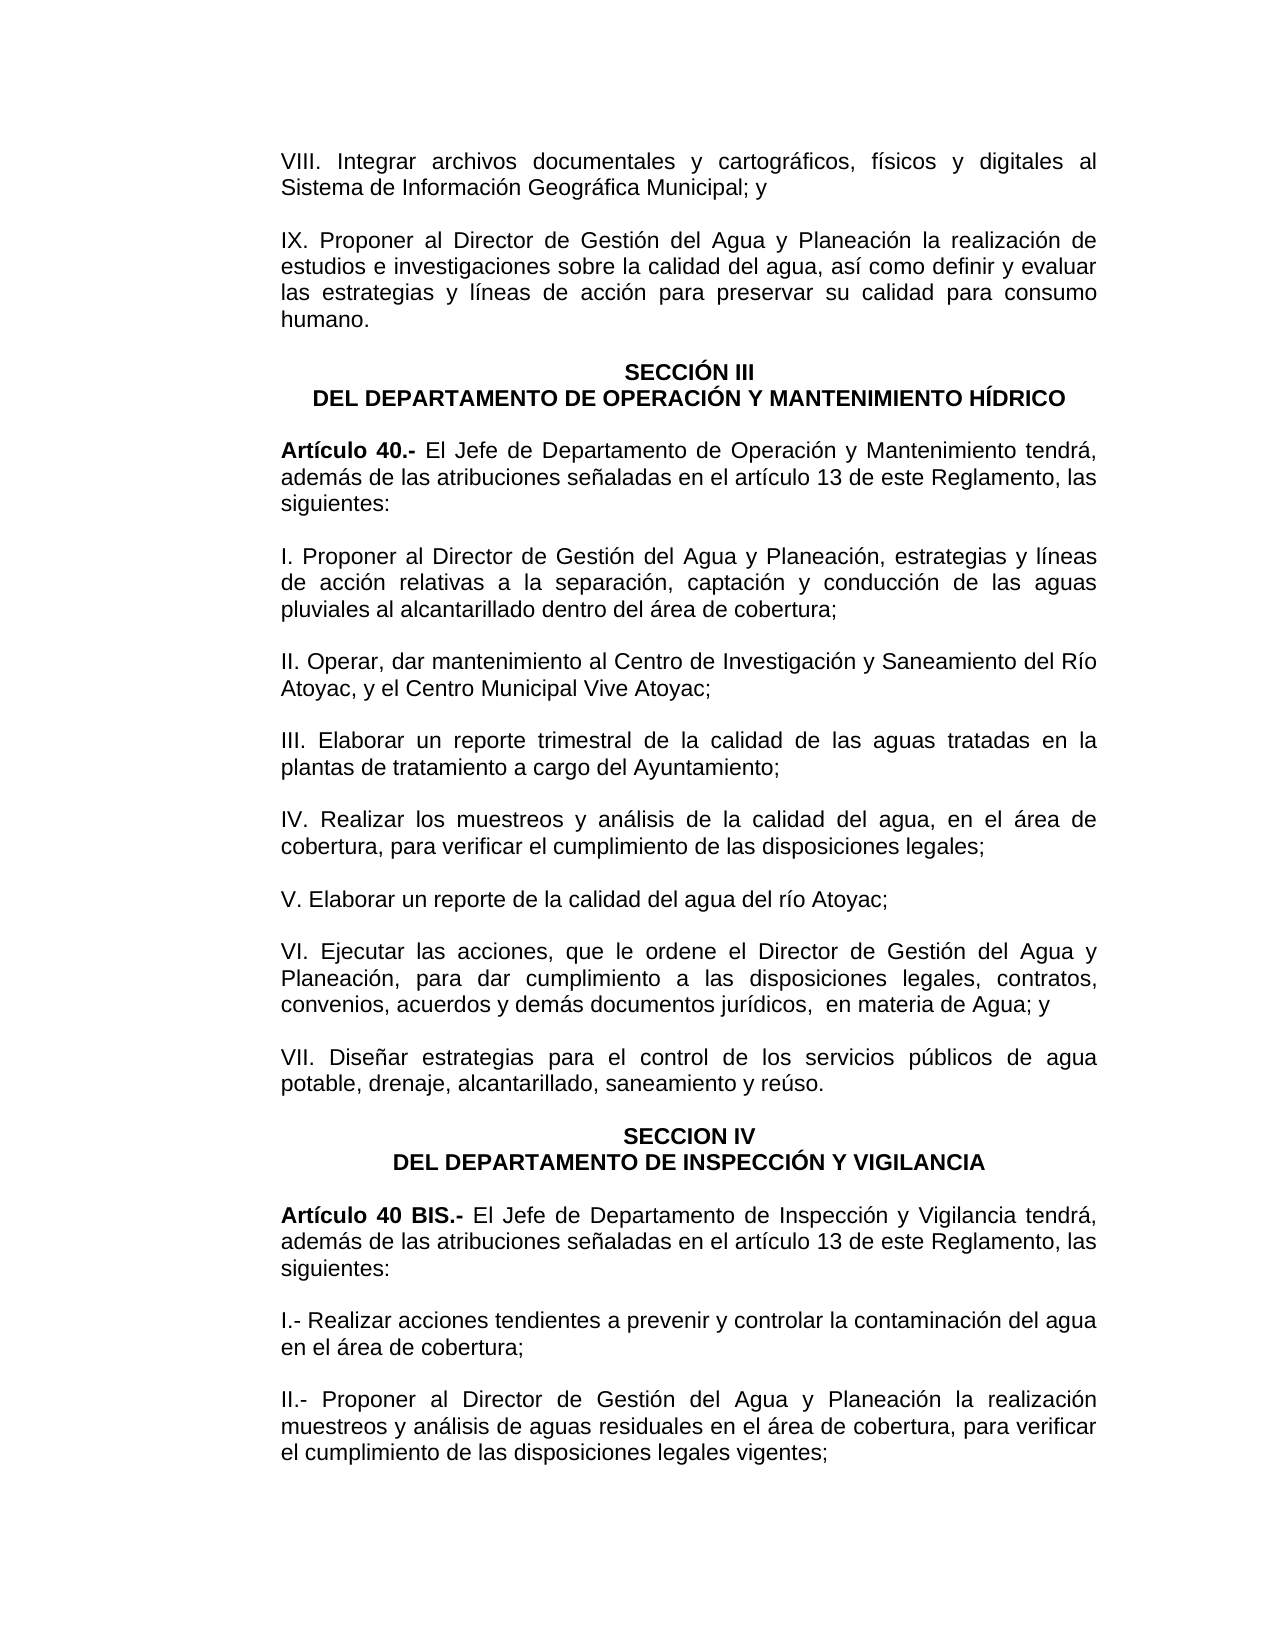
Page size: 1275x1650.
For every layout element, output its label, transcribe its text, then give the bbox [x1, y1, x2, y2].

text IX. Proponer al Director de Gestión del Agua y Planeación la realización de estudios e investigaciones sobre la calidad del agua, así como definir y evaluar las estrategias y líneas de acción para preservar su calidad para consumo humano. [281, 227, 1098, 332]
text Artículo 40 BIS.- El Jefe de Departamento de Inspección y Vigilancia tendrá, además de las atribuciones señaladas en el artículo 13 de este Reglamento, las siguientes: [281, 1202, 1098, 1281]
text III. Elaborar un reporte trimestral de la calidad de las aguas tratadas en la plantas de tratamiento a cargo del Ayuntamiento; [281, 727, 1098, 780]
text DEL DEPARTAMENTO DE INSPECCIÓN Y VIGILANCIA [281, 1149, 1098, 1175]
text II. Operar, dar mantenimiento al Centro de Investigación y Saneamiento del Río Atoyac, y el Centro Municipal Vive Atoyac; [281, 648, 1098, 701]
text I.- Realizar acciones tendientes a prevenir y controlar la contaminación del agua en el área de cobertura; [281, 1307, 1098, 1360]
text SECCION IV [281, 1123, 1098, 1149]
text V. Elaborar un reporte de la calidad del agua del río Atoyac; [281, 886, 1098, 912]
text SECCIÓN III [281, 358, 1098, 385]
text DEL DEPARTAMENTO DE OPERACIÓN Y MANTENIMIENTO HÍDRICO [281, 385, 1098, 411]
text Artículo 40.- El Jefe de Departamento de Operación y Mantenimiento tendrá, además de las atribuciones señaladas en el artículo 13 de este Reglamento, las siguientes: [281, 437, 1098, 517]
text I. Proponer al Director de Gestión del Agua y Planeación, estrategias y líneas de acción relativas a la separación, captación y conducción de las aguas pluviales al alcantarillado dentro del área de cobertura; [281, 543, 1098, 622]
text VIII. Integrar archivos documentales y cartográficos, físicos y digitales al Sistema de Información Geográfica Municipal; y [281, 148, 1098, 200]
text VI. Ejecutar las acciones, que le ordene el Director de Gestión del Agua y Planeación, para dar cumplimiento a las disposiciones legales, contratos, convenios, acuerdos y demás documentos jurídicos, en materia de Agua; y [281, 938, 1098, 1017]
text II.- Proponer al Director de Gestión del Agua y Planeación la realización muestreos y análisis de aguas residuales en el área de cobertura, para verificar el cumplimiento de las disposiciones legales vigentes; [281, 1386, 1098, 1465]
text VII. Diseñar estrategias para el control de los servicios públicos de agua potable, drenaje, alcantarillado, saneamiento y reúso. [281, 1044, 1098, 1096]
text IV. Realizar los muestreos y análisis de la calidad del agua, en el área de cobertura, para verificar el cumplimiento de las disposiciones legales; [281, 806, 1098, 859]
